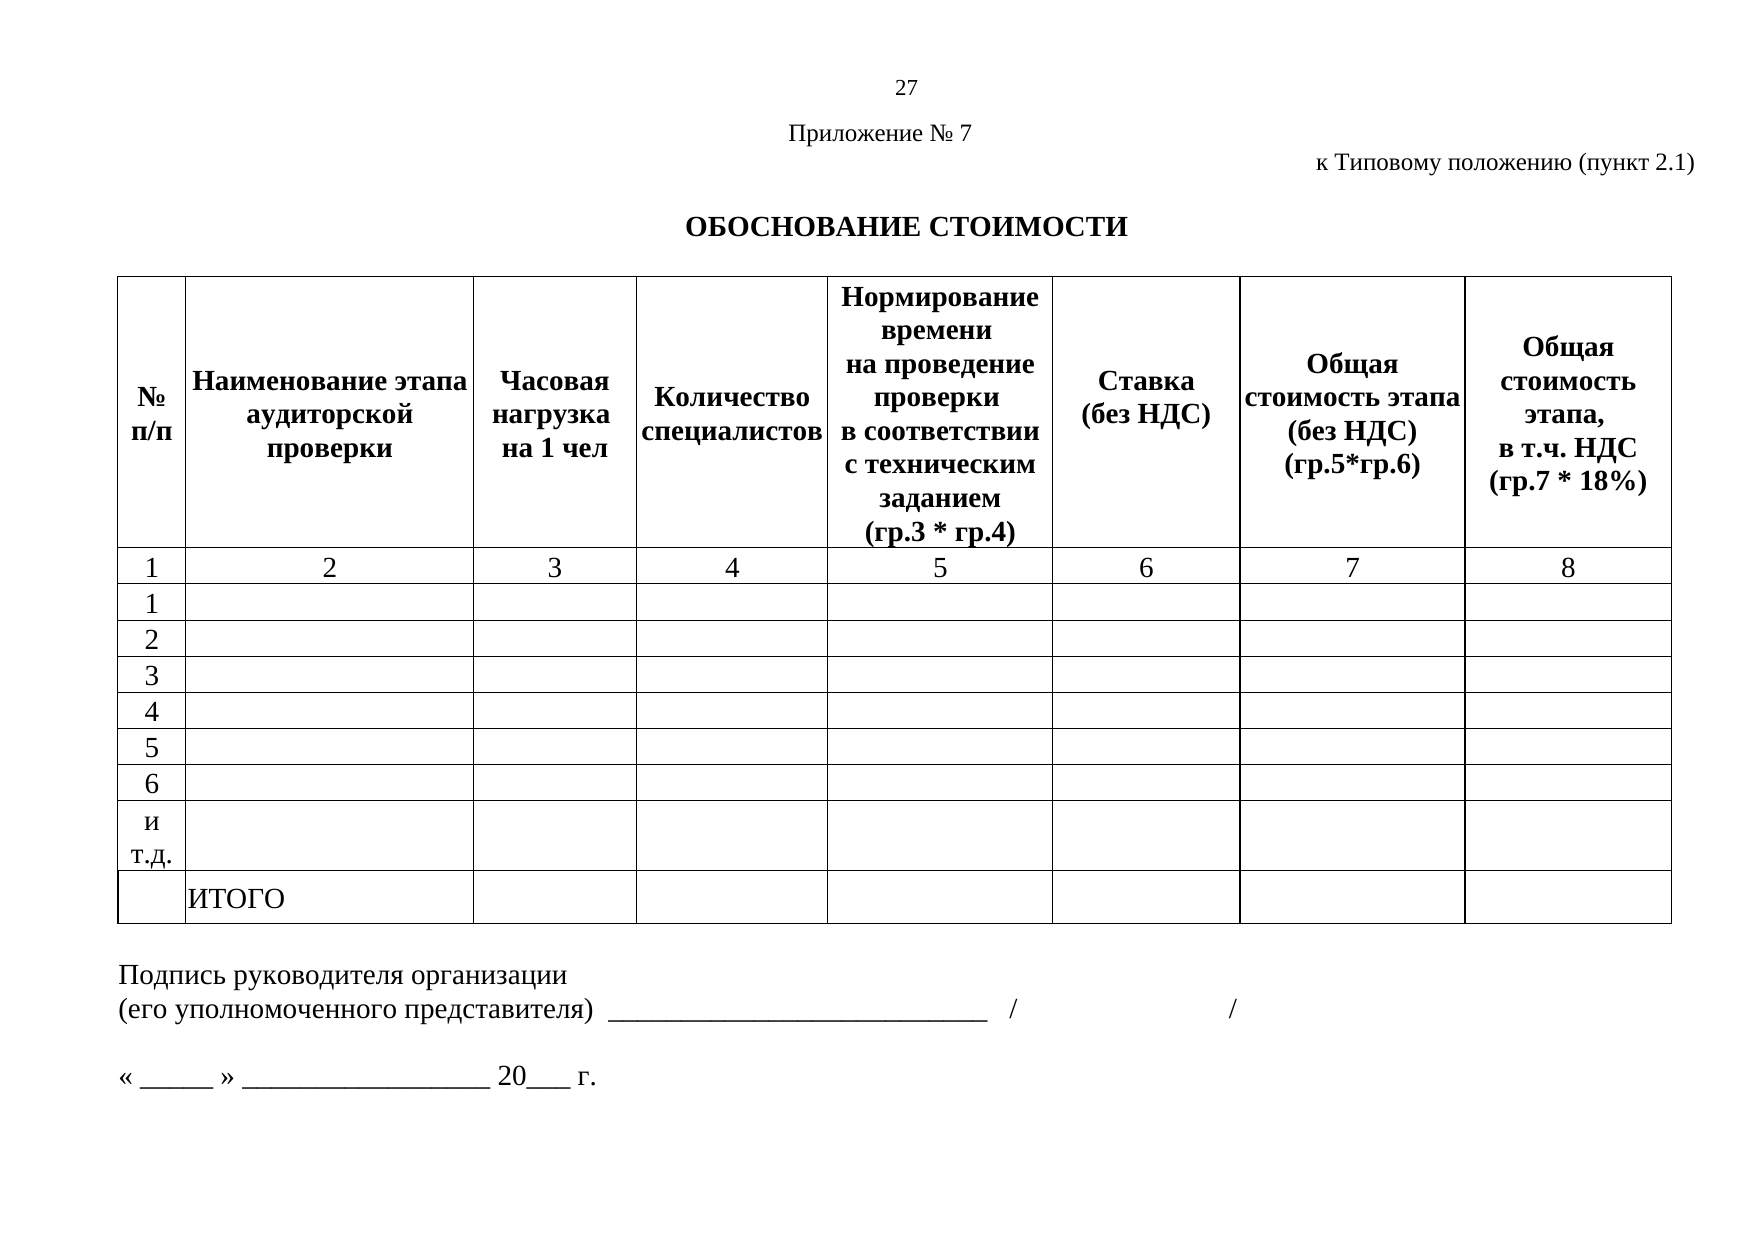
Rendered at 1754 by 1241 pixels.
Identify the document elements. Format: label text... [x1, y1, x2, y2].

table_cell [119, 871, 185, 923]
table_cell [828, 657, 1052, 692]
table_cell [474, 729, 636, 764]
table_cell ИТОГО [186, 871, 473, 923]
subtitle ОБОСНОВАНИЕ СТОИМОСТИ [118, 209, 1695, 243]
table_cell [1053, 765, 1239, 800]
table_cell [828, 693, 1052, 728]
table_cell [828, 765, 1052, 800]
table_cell [1466, 765, 1671, 800]
table_cell [1466, 871, 1671, 923]
table_cell [186, 729, 473, 764]
table_cell 1 [118, 584, 185, 619]
table_cell [1053, 657, 1239, 692]
table_cell 4 [118, 693, 185, 728]
table_cell [1466, 657, 1671, 692]
table_header Нормирование времени на проведение проверки в соответствии с техническим заданием (гр.3 * гр.4) [828, 277, 1052, 547]
table_cell [637, 729, 827, 764]
text Приложение № 7 [787, 118, 1695, 147]
table_cell 8 [1466, 548, 1671, 583]
text к Типовому положению (пункт 2.1) [934, 147, 1695, 176]
table_cell 7 [1241, 548, 1464, 583]
table_header Часовая нагрузка на 1 чел [474, 277, 636, 547]
text « _____ » _________________ 20___ г. [118, 1058, 1695, 1091]
table_cell 3 [474, 548, 636, 583]
table_cell [637, 584, 827, 619]
table_header Количество специалистов [637, 277, 827, 547]
table_cell [186, 765, 473, 800]
table_cell [186, 657, 473, 692]
table_cell 2 [186, 548, 473, 583]
text (его уполномоченного представителя) __________________________ / / [118, 991, 1695, 1024]
table_cell [637, 801, 827, 870]
table_cell и т.д. [118, 801, 185, 870]
table_cell [186, 801, 473, 870]
table_cell [1241, 765, 1464, 800]
table_header Ставка (без НДС) [1053, 277, 1239, 547]
table_cell [637, 621, 827, 656]
table_header Наименование этапа аудиторской проверки [186, 277, 473, 547]
table_cell 6 [1053, 548, 1239, 583]
table_cell 3 [118, 657, 185, 692]
table_cell [1053, 729, 1239, 764]
table_cell 6 [118, 765, 185, 800]
table_cell 5 [118, 729, 185, 764]
table_cell [474, 693, 636, 728]
text Подпись руководителя организации [118, 957, 1695, 991]
table_cell [1053, 584, 1239, 619]
table_cell [1053, 621, 1239, 656]
table_cell [186, 621, 473, 656]
table_cell [1053, 871, 1239, 923]
table_cell [1241, 621, 1464, 656]
table_cell [1241, 871, 1464, 923]
table_cell 2 [118, 621, 185, 656]
table_cell 1 [118, 548, 185, 583]
table_cell [1241, 584, 1464, 619]
table_cell [1241, 729, 1464, 764]
table_cell [828, 621, 1052, 656]
table_cell [1466, 621, 1671, 656]
table_cell [474, 871, 636, 923]
table_cell [186, 693, 473, 728]
table_cell 5 [828, 548, 1052, 583]
table_cell [1466, 801, 1671, 870]
table_cell [1241, 693, 1464, 728]
table_cell [186, 584, 473, 619]
table_cell 4 [637, 548, 827, 583]
table_header Общая стоимость этапа (без НДС) (гр.5*гр.6) [1241, 277, 1464, 547]
table_cell [474, 584, 636, 619]
table_cell [1053, 801, 1239, 870]
table_cell [474, 765, 636, 800]
table_cell [1241, 801, 1464, 870]
table_header № п/п [118, 277, 185, 547]
table_header Общая стоимость этапа, в т.ч. НДС (гр.7 * 18%) [1466, 277, 1671, 547]
table_cell [474, 657, 636, 692]
table_cell [474, 621, 636, 656]
table_cell [637, 765, 827, 800]
table_cell [1053, 693, 1239, 728]
table_cell [1466, 584, 1671, 619]
table_cell [1466, 729, 1671, 764]
table_cell [1241, 657, 1464, 692]
table_cell [474, 801, 636, 870]
table_cell [828, 801, 1052, 870]
table_cell [828, 871, 1052, 923]
table_cell [637, 657, 827, 692]
table_cell [637, 693, 827, 728]
table_cell [1466, 693, 1671, 728]
table_cell [828, 729, 1052, 764]
table_cell [828, 584, 1052, 619]
table_cell [637, 871, 827, 923]
